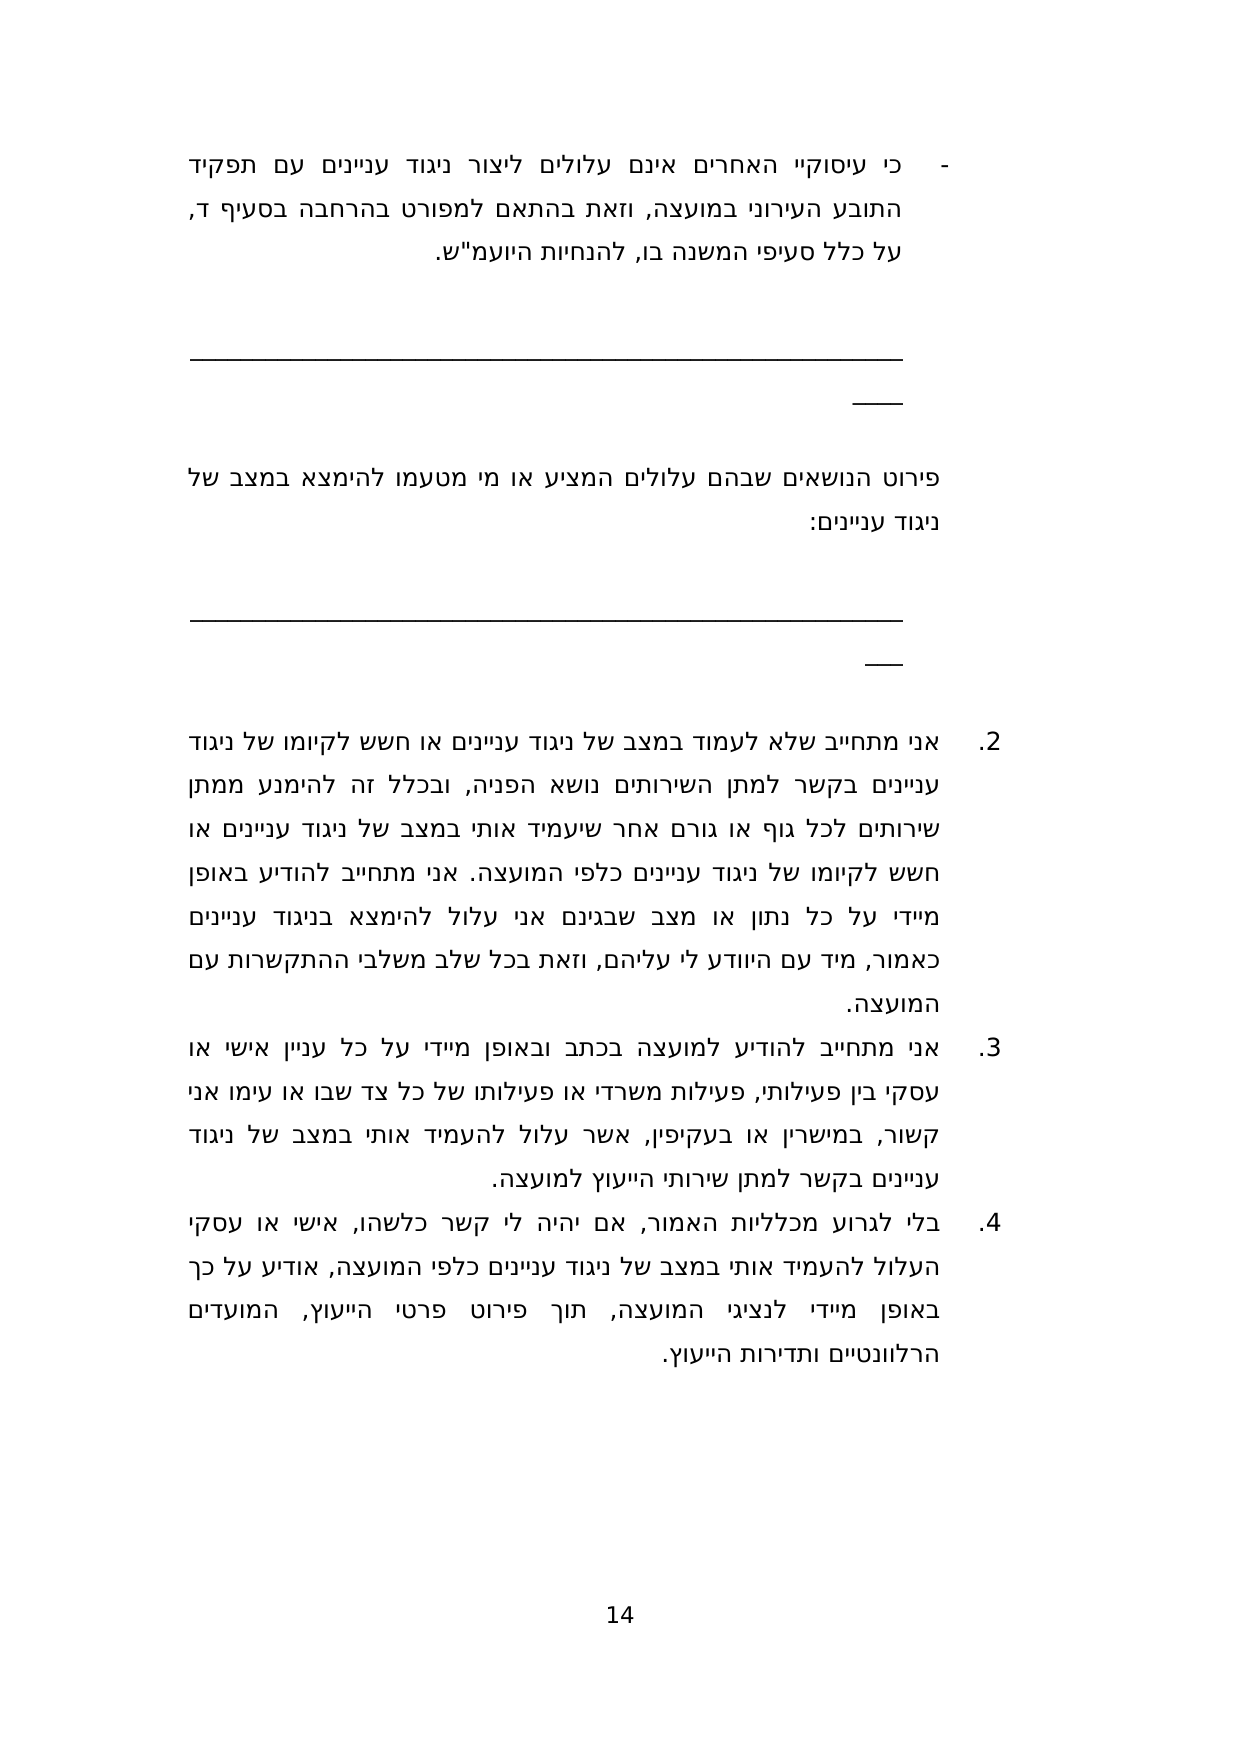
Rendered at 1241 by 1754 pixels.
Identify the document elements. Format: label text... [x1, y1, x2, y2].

list פירוט הנושאים שבהם עלולים המציע או מי מטעמו להימצא במצב של ניגוד עניינים: [187, 463, 940, 536]
text _____________________________________________________________ [187, 332, 903, 405]
text ____________________________________________________________ [187, 593, 903, 666]
list בלי לגרוע מכלליות האמור, אם יהיה לי קשר כלשהו, אישי או עסקי העלול להעמיד אותי במצב של ניגוד עניינים כלפי המועצה, אודיע על כך באופן מיידי לנציגי המועצה, תוך פירוט פרטי הייעוץ, המועדים הרלוונטיים ותדירות הייעוץ. [187, 1208, 978, 1368]
list כי עיסוקיי האחרים אינם עלולים ליצור ניגוד עניינים עם תפקיד התובע העירוני במועצה, וזאת בהתאם למפורט בהרחבה בסעיף ד, על כלל סעיפי המשנה בו, להנחיות היועמ"ש. [187, 150, 940, 267]
list אני מתחייב להודיע למועצה בכתב ובאופן מיידי על כל עניין אישי או עסקי בין פעילותי, פעילות משרדי או פעילותו של כל צד שבו או עימו אני קשור, במישרין או בעקיפין, אשר עלול להעמיד אותי במצב של ניגוד עניינים בקשר למתן שירותי הייעוץ למועצה. [187, 1033, 978, 1193]
list אני מתחייב שלא לעמוד במצב של ניגוד עניינים או חשש לקיומו של ניגוד עניינים בקשר למתן השירותים נושא הפניה, ובכלל זה להימנע ממתן שירותים לכל גוף או גורם אחר שיעמיד אותי במצב של ניגוד עניינים או חשש לקיומו של ניגוד עניינים כלפי המועצה. אני מתחייב להודיע באופן מיידי על כל נתון או מצב שבגינם אני עלול להימצא בניגוד עניינים כאמור, מיד עם היוודע לי עליהם, וזאת בכל שלב משלבי ההתקשרות עם המועצה. [187, 727, 978, 1018]
